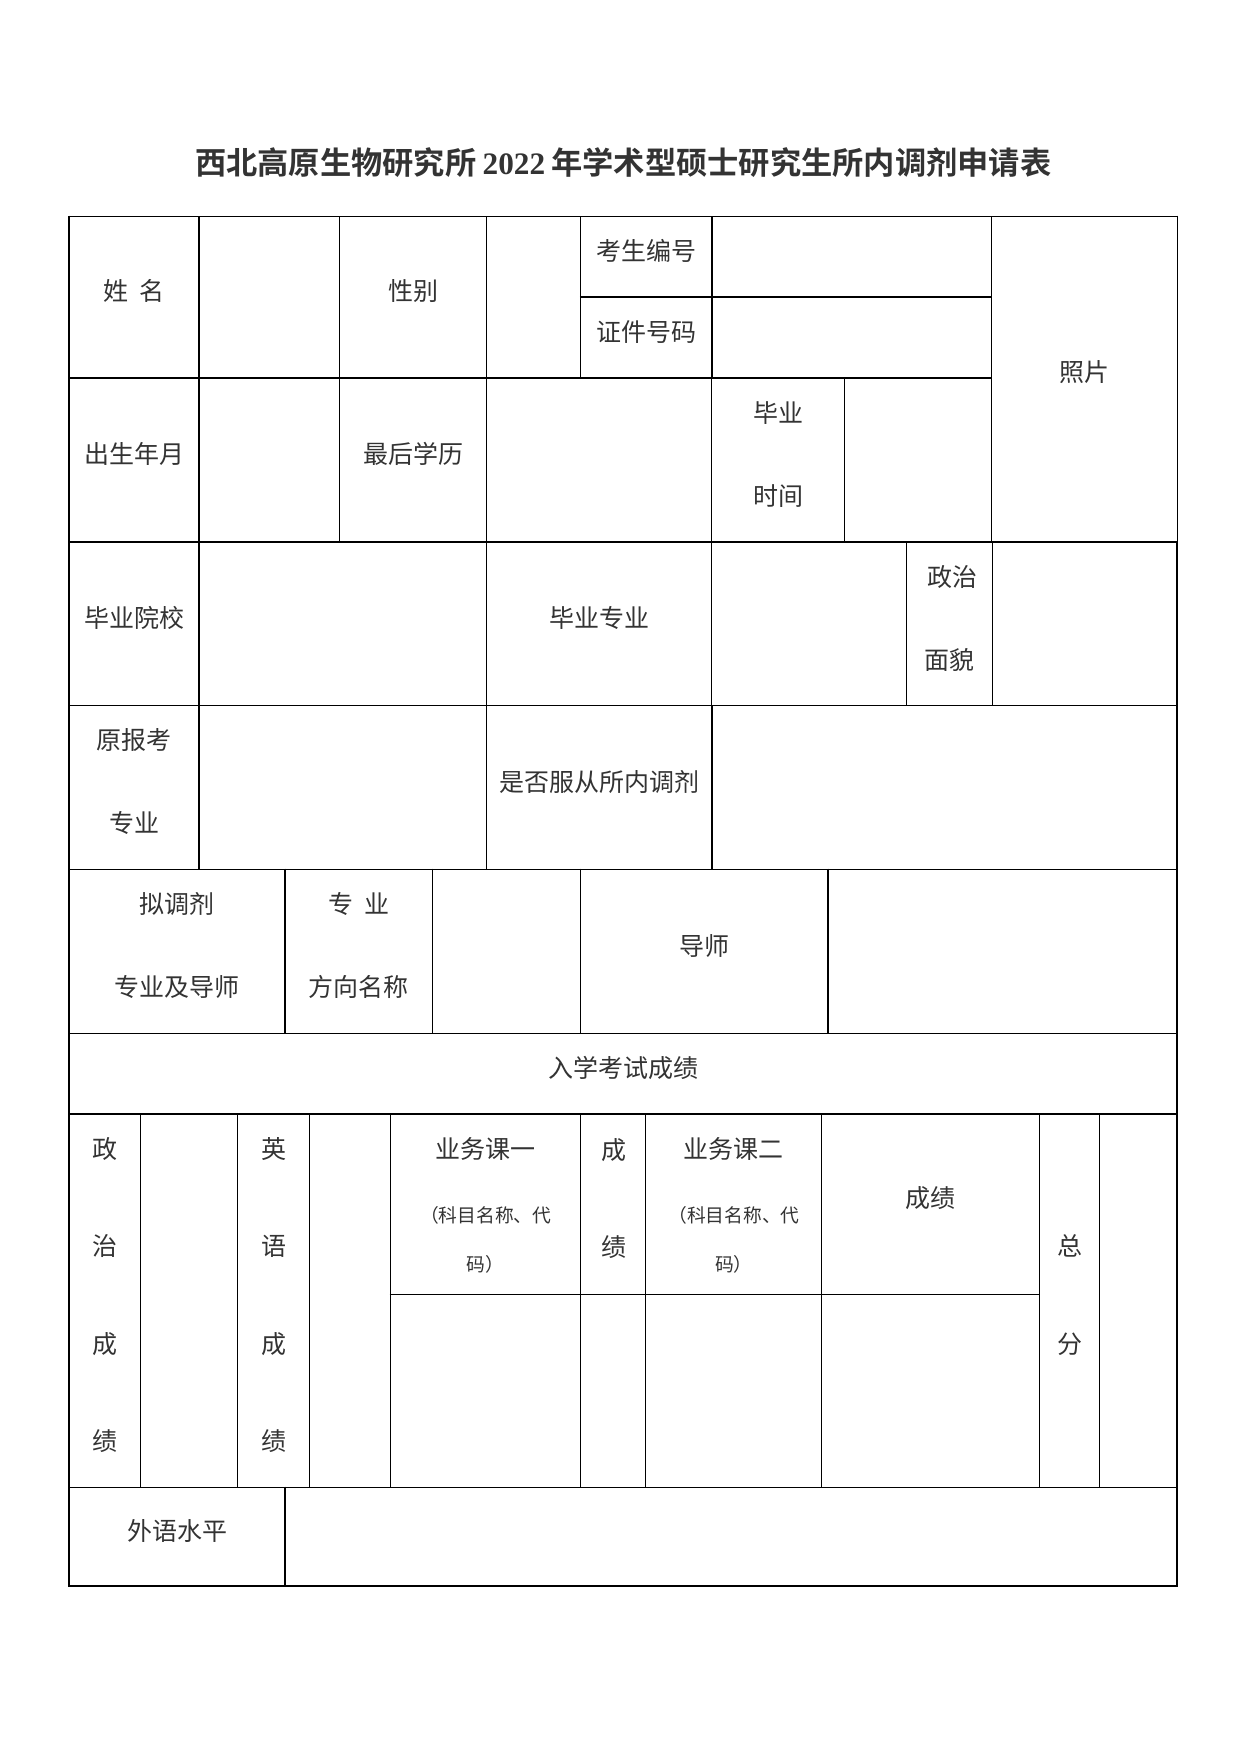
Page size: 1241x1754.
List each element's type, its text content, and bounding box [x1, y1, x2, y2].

table_cell [487, 379, 711, 541]
table_cell [822, 1295, 1039, 1487]
table_cell 政治 面貌 [907, 543, 992, 705]
table_cell [310, 1115, 390, 1487]
table_cell 业务课二 （科目名称、代码） [646, 1115, 821, 1293]
table_cell [646, 1295, 821, 1487]
table_cell 最后学历 [340, 379, 486, 541]
table_cell 出生年月 [70, 379, 198, 541]
table_cell 毕业专业 [487, 543, 711, 705]
table_cell [286, 1488, 1176, 1585]
table_header [713, 217, 991, 296]
table_cell [200, 379, 339, 541]
table_cell 证件号码 [581, 298, 711, 377]
table_cell [713, 298, 991, 377]
table_cell 入学考试成绩 [70, 1034, 1176, 1113]
table_cell 专 业 方向名称 [286, 870, 432, 1032]
table_cell [993, 543, 1176, 705]
table_cell 拟调剂 专业及导师 [70, 870, 284, 1032]
table_cell 成绩 [581, 1115, 645, 1293]
table_cell [829, 870, 1176, 1032]
table_cell [433, 870, 580, 1032]
table_cell [141, 1115, 237, 1487]
table_cell 英语成绩 [238, 1115, 309, 1487]
table_cell [1100, 1115, 1176, 1487]
table_cell [845, 379, 991, 541]
table_cell [200, 706, 486, 868]
table_cell [391, 1295, 580, 1487]
table_header 考生编号 [581, 217, 711, 296]
table_cell 总分 [1040, 1115, 1099, 1487]
table_cell [713, 706, 1176, 868]
text 西北高原生物研究所2022年学术型硕士研究生所内调剂申请表 [165, 128, 1081, 193]
table_cell [712, 543, 906, 705]
table_cell [581, 1295, 645, 1487]
table_cell 导师 [581, 870, 827, 1032]
table_cell 成绩 [822, 1115, 1039, 1293]
table_cell 外语水平 [70, 1488, 284, 1585]
table_header 照片 [992, 217, 1177, 541]
table_cell 是否服从所内调剂 [487, 706, 711, 868]
table_cell 毕业院校 [70, 543, 198, 705]
table_cell 政治成绩 [70, 1115, 140, 1487]
table_cell 毕业 时间 [712, 379, 844, 541]
table_header 性别 [340, 217, 486, 377]
table_header 姓 名 [70, 217, 198, 377]
table_cell 原报考 专业 [70, 706, 198, 868]
table_cell [200, 543, 486, 705]
table_cell 业务课一 （科目名称、代码） [391, 1115, 580, 1293]
table_header [200, 217, 339, 377]
table_header [487, 217, 580, 377]
